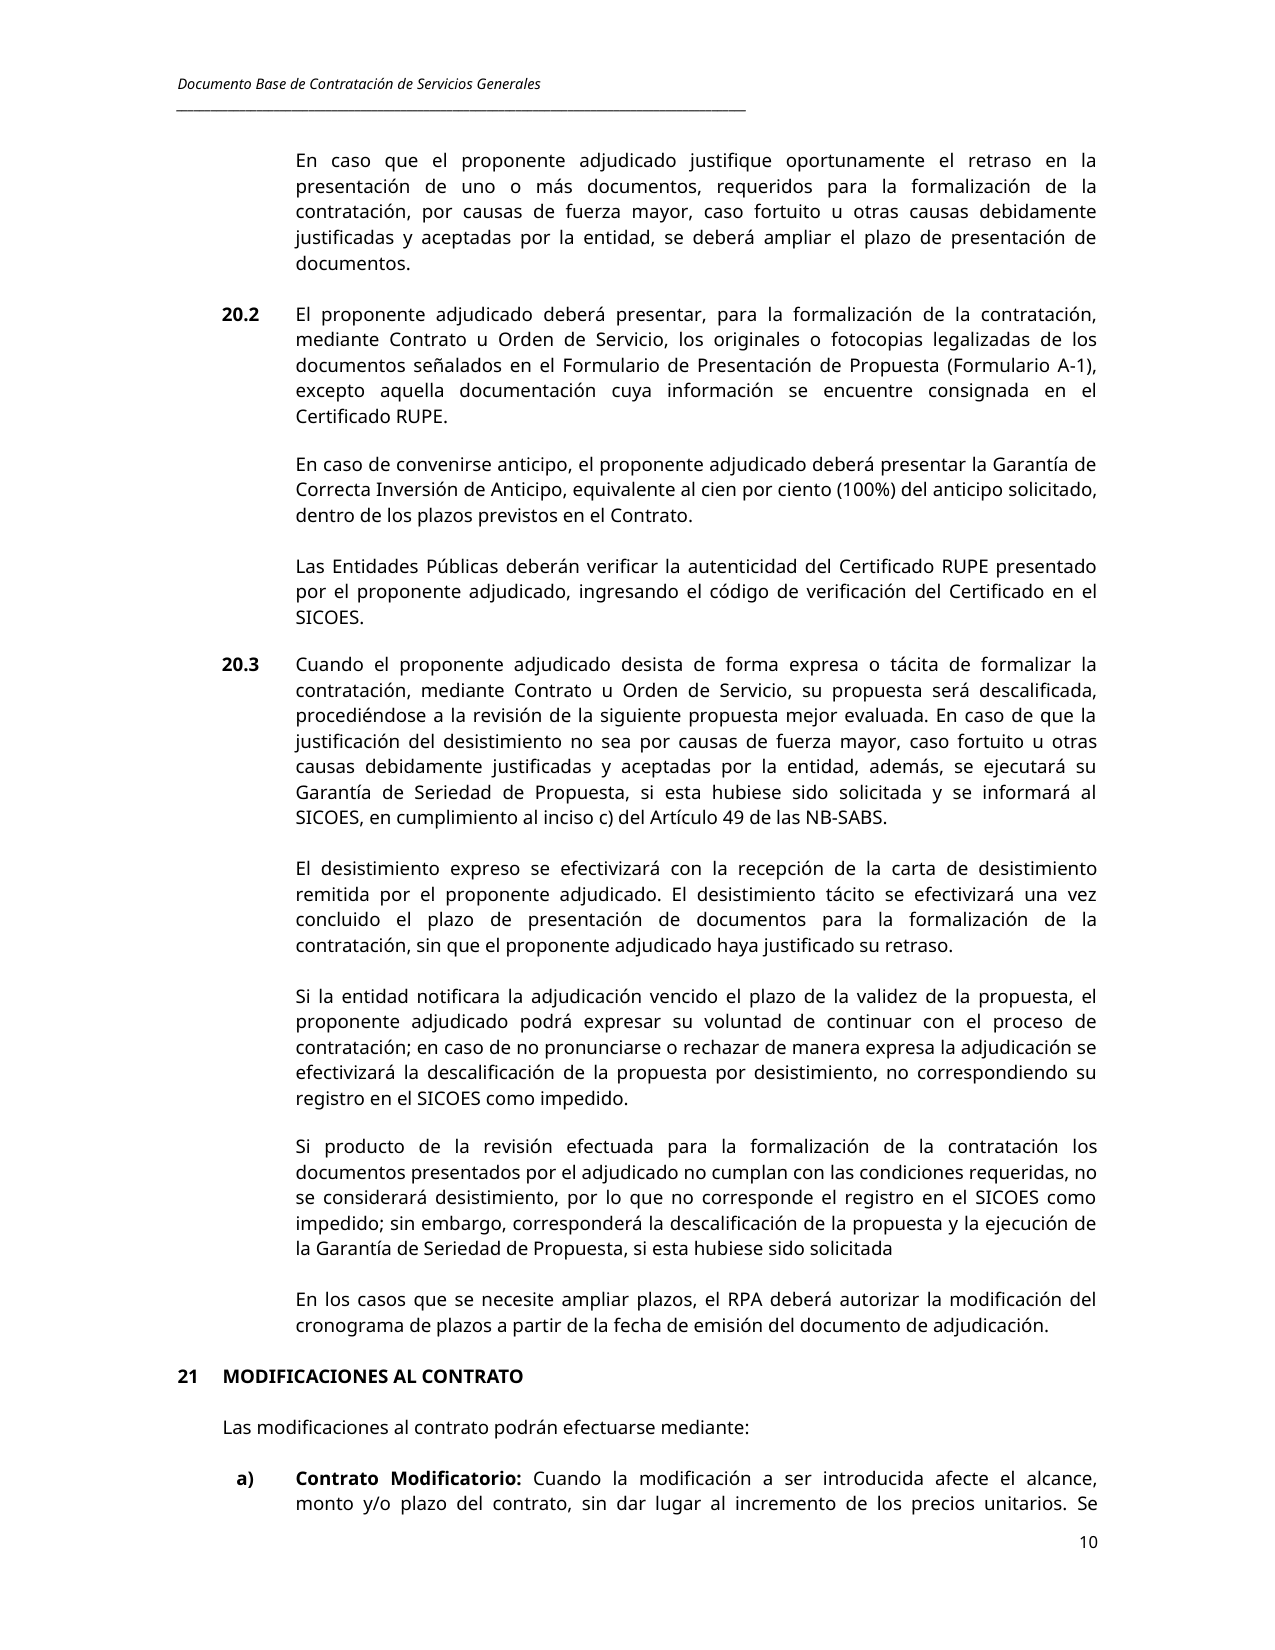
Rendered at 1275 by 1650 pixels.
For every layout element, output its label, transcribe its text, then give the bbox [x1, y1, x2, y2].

title MODIFICACIONES AL CONTRATO [177, 1363, 1098, 1389]
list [236, 1465, 1098, 1516]
text Las modificaciones al contrato podrán efectuarse mediante: [177, 1414, 1098, 1440]
list Cuando el proponente adjudicado desista de forma expresa o tácita de formalizar la contratación, mediante Contrato u Orden de Servicio, su propuesta será descalificada, procediéndose a la revisión de la siguiente propuesta mejor evaluada. En caso de que la justificación del desistimiento no sea por causas de fuerza mayor, caso fortuito u otras causas debidamente justificadas y aceptadas por la entidad, además, se ejecutará su Garantía de Seriedad de Propuesta, si esta hubiese sido solicitada y se informará al SICOES, en cumplimiento al inciso c) del Artículo 49 de las NB-SABS. [222, 651, 1098, 830]
list Si producto de la revisión efectuada para la formalización de la contratación los documentos presentados por el adjudicado no cumplan con las condiciones requeridas, no se considerará desistimiento, por lo que no corresponde el registro en el SICOES como impedido; sin embargo, corresponderá la descalificación de la propuesta y la ejecución de la Garantía de Seriedad de Propuesta, si esta hubiese sido solicitada [295, 1133, 1098, 1261]
list En caso que el proponente adjudicado justifique oportunamente el retraso en la presentación de uno o más documentos, requeridos para la formalización de la contratación, por causas de fuerza mayor, caso fortuito u otras causas debidamente justificadas y aceptadas por la entidad, se deberá ampliar el plazo de presentación de documentos. [295, 148, 1098, 275]
list En los casos que se necesite ampliar plazos, el RPA deberá autorizar la modificación del cronograma de plazos a partir de la fecha de emisión del documento de adjudicación. [295, 1287, 1098, 1338]
list Las Entidades Públicas deberán verificar la autenticidad del Certificado RUPE presentado por el proponente adjudicado, ingresando el código de verificación del Certificado en el SICOES. [295, 553, 1098, 630]
list El proponente adjudicado deberá presentar, para la formalización de la contratación, mediante Contrato u Orden de Servicio, los originales o fotocopias legalizadas de los documentos señalados en el Formulario de Presentación de Propuesta (Formulario A-1), excepto aquella documentación cuya información se encuentre consignada en el Certificado RUPE. [222, 301, 1098, 428]
list En caso de convenirse anticipo, el proponente adjudicado deberá presentar la Garantía de Correcta Inversión de Anticipo, equivalente al cien por ciento (100%) del anticipo solicitado, dentro de los plazos previstos en el Contrato. [295, 451, 1098, 528]
list Si la entidad notificara la adjudicación vencido el plazo de la validez de la propuesta, el proponente adjudicado podrá expresar su voluntad de continuar con el proceso de contratación; en caso de no pronunciarse o rechazar de manera expresa la adjudicación se efectivizará la descalificación de la propuesta por desistimiento, no correspondiendo su registro en el SICOES como impedido. [295, 983, 1098, 1111]
list El desistimiento expreso se efectivizará con la recepción de la carta de desistimiento remitida por el proponente adjudicado. El desistimiento tácito se efectivizará una vez concluido el plazo de presentación de documentos para la formalización de la contratación, sin que el proponente adjudicado haya justificado su retraso. [295, 856, 1098, 958]
